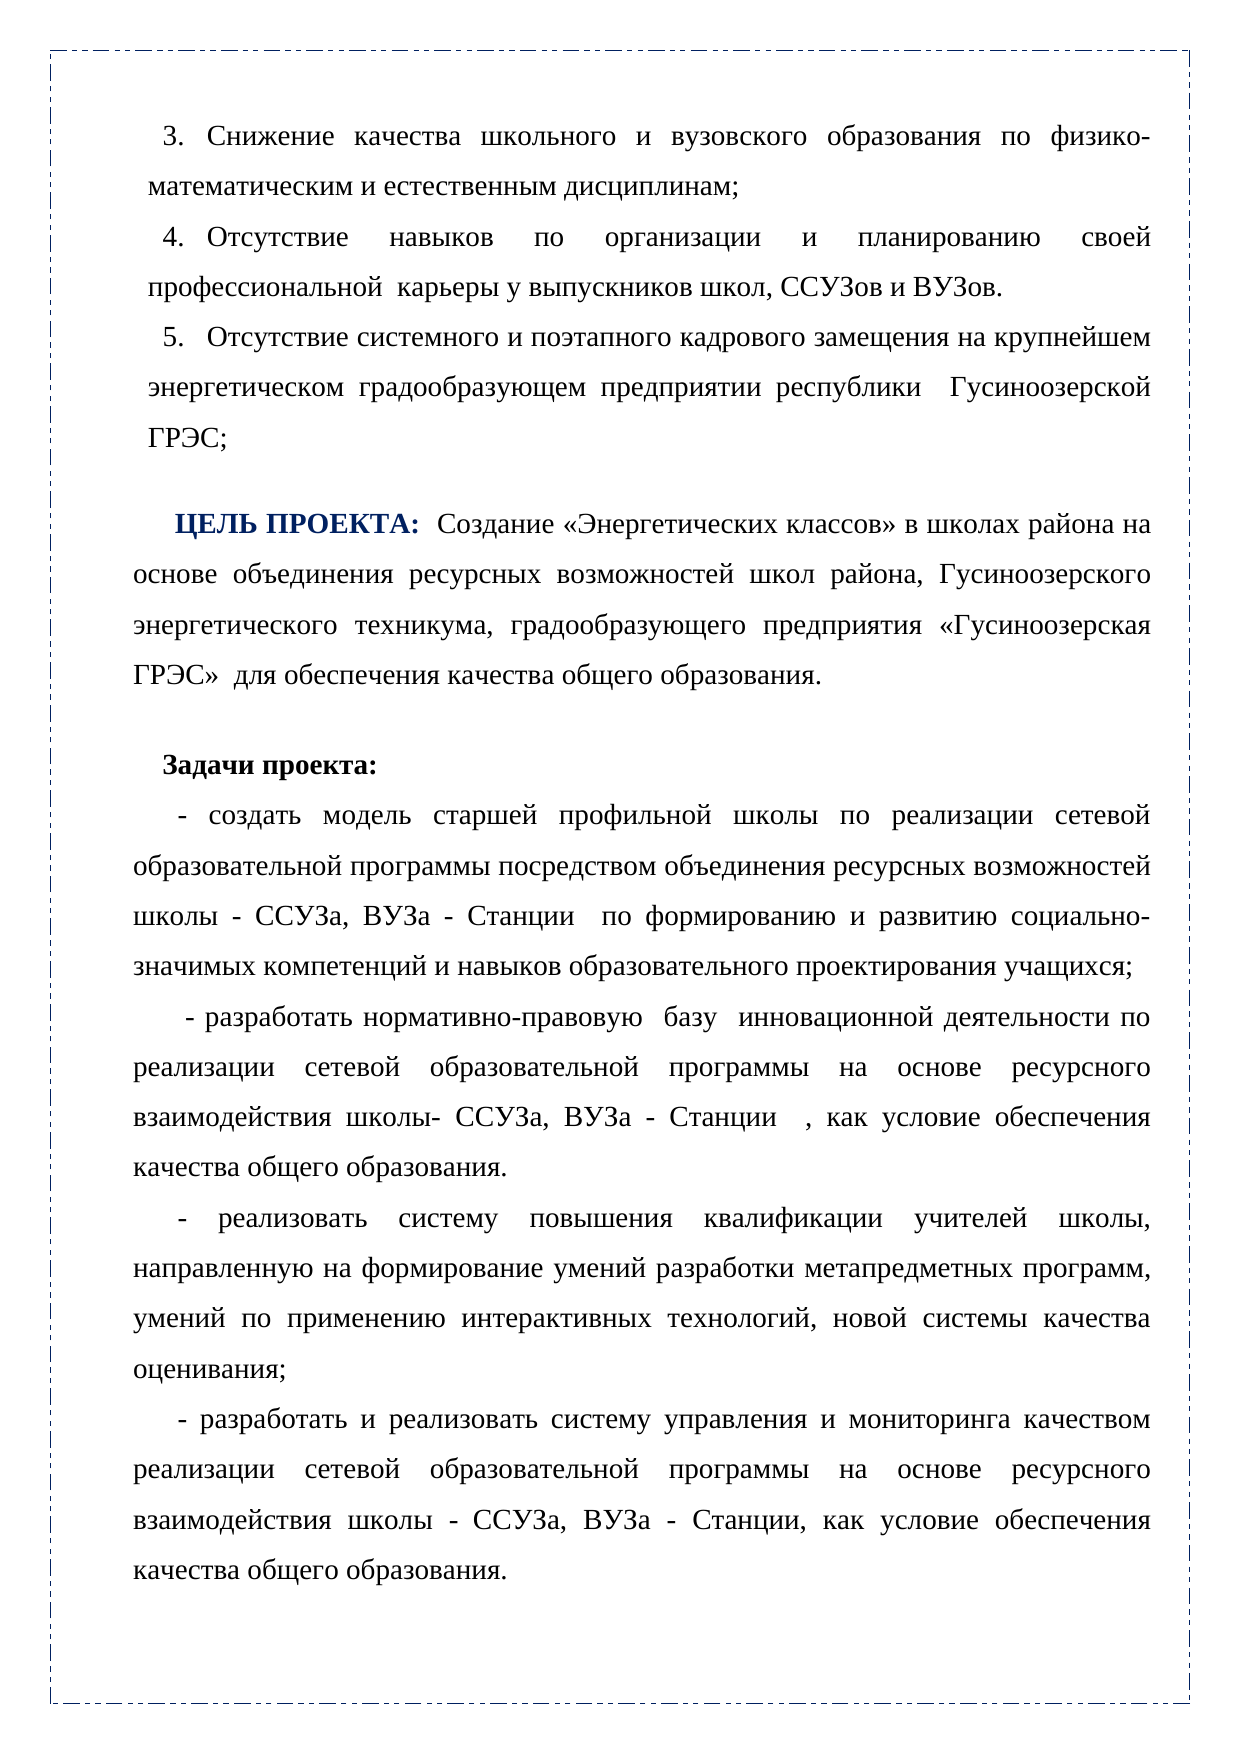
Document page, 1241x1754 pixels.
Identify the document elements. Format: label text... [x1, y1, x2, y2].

text - создать модель старшей профильной школы по реализации сетевой образовательной программы посредством объединения ресурсных возможностей школы - ССУЗа, ВУЗа - Станции по формированию и развитию социально-значимых компетенций и навыков образовательного проектирования учащихся; [133, 797, 1152, 982]
list - разработать и реализовать систему управления и мониторинга качеством реализации сетевой образовательной программы на основе ресурсного взаимодействия школы - ССУЗа, ВУЗа - Станции, как условие обеспечения качества общего образования. [133, 1401, 1152, 1586]
list Отсутствие системного и поэтапного кадрового замещения на крупнейшем энергетическом градообразующем предприятии республики Гусиноозерской ГРЭС; [148, 319, 1152, 453]
list - реализовать систему повышения квалификации учителей школы, направленную на формирование умений разработки метапредметных программ, умений по применению интерактивных технологий, новой системы качества оценивания; [133, 1200, 1152, 1384]
list Снижение качества школьного и вузовского образования по физико-математическим и естественным дисциплинам; [148, 118, 1152, 202]
text Задачи проекта: [133, 747, 1152, 781]
list Отсутствие навыков по организации и планированию своей профессиональной карьеры у выпускников школ, ССУЗов и ВУЗов. [148, 219, 1152, 302]
list ЦЕЛЬ ПРОЕКТА: Создание «Энергетических классов» в школах района на основе объединения ресурсных возможностей школ района, Гусиноозерского энергетического техникума, градообразующего предприятия «Гусиноозерская ГРЭС» для обеспечения качества общего образования. [133, 506, 1152, 691]
text - разработать нормативно-правовую базу инновационной деятельности по реализации сетевой образовательной программы на основе ресурсного взаимодействия школы- ССУЗа, ВУЗа - Станции , как условие обеспечения качества общего образования. [133, 999, 1152, 1183]
